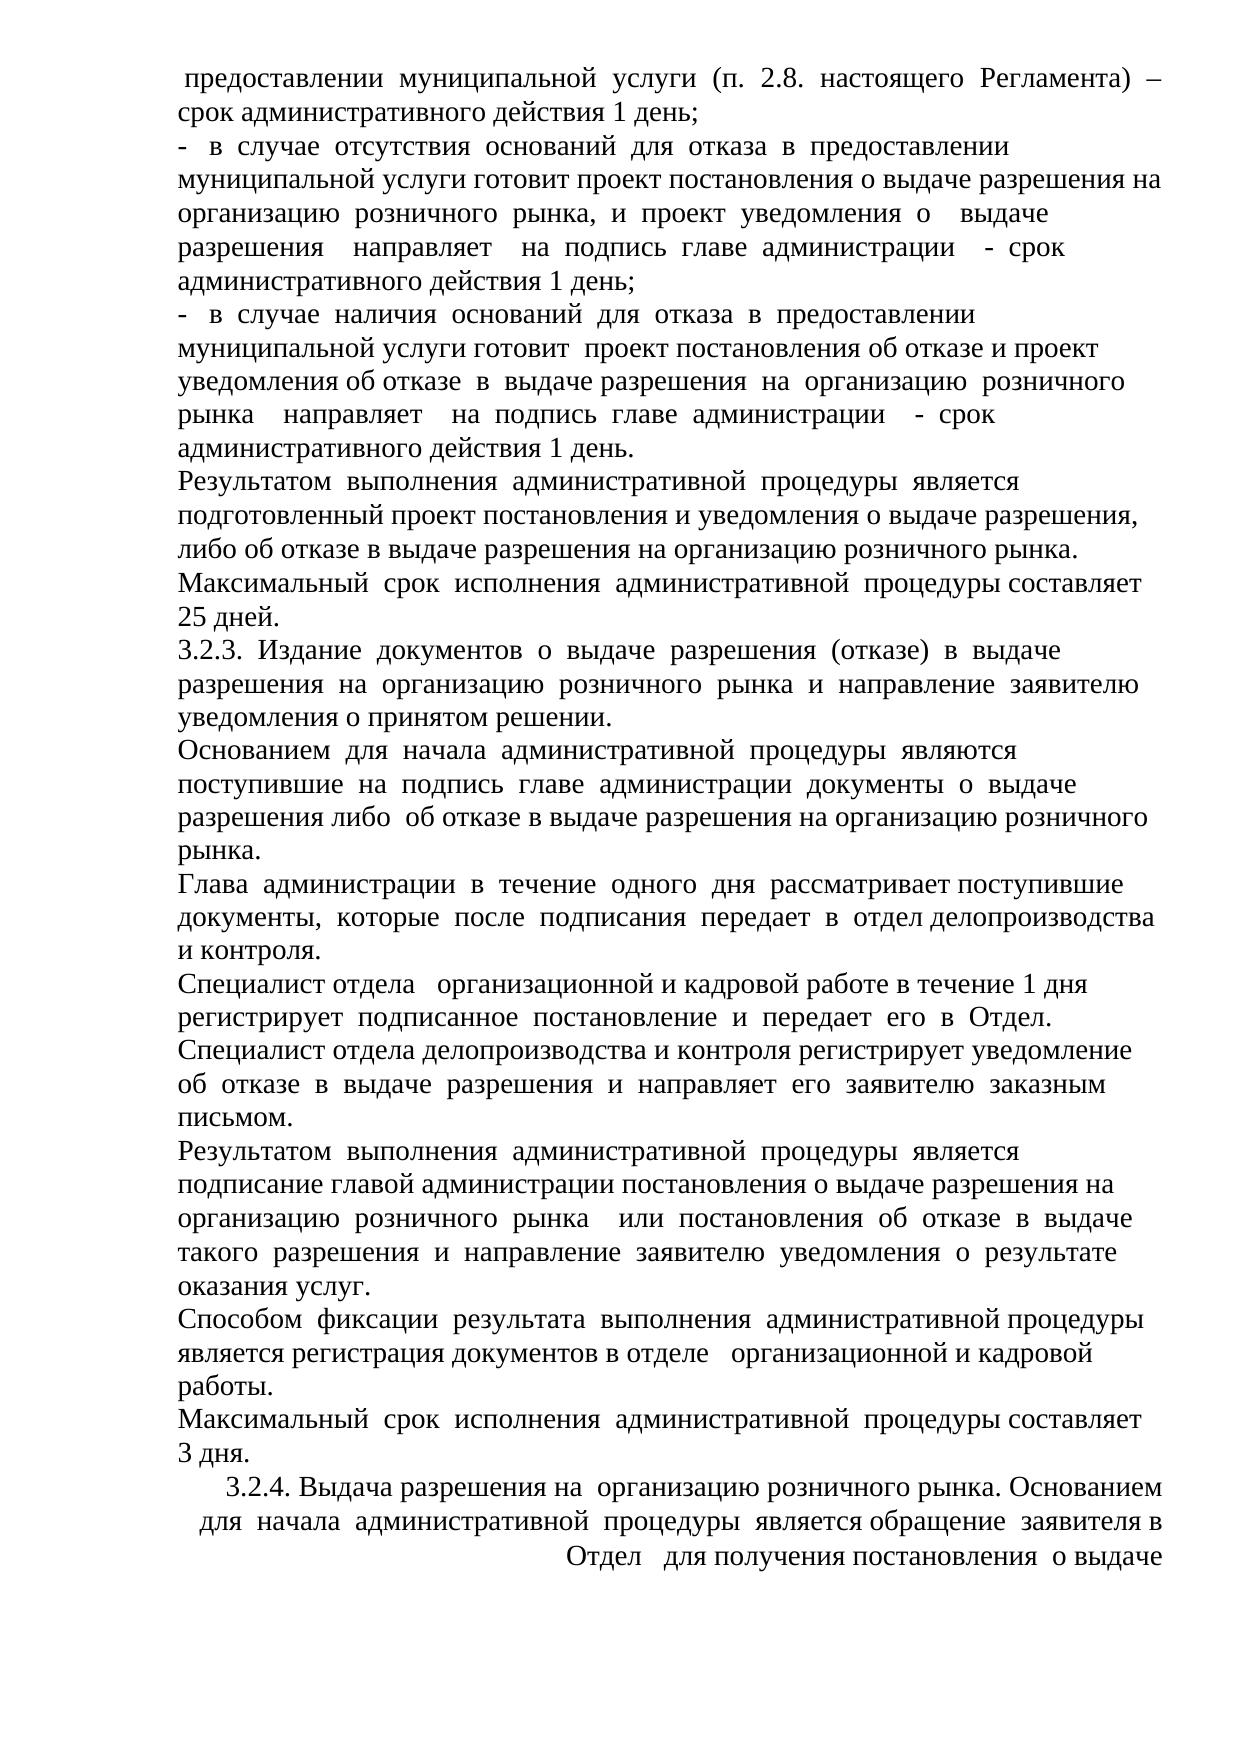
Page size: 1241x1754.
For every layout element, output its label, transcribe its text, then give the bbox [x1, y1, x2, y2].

text Результатом выполнения административной процедуры является подготовленный проект постановления и уведомления о выдаче разрешения, либо об отказе в выдаче разрешения на организацию розничного рынка. Максимальный срок исполнения административной процедуры составляет 25 дней. [177, 464, 1163, 633]
list в случае наличия оснований для отказа в предоставлении муниципальной услуги готовит проект постановления об отказе и проект уведомления об отказе в выдаче разрешения на организацию розничного рынка направляет на подпись главе администрации - срок административного действия 1 день. [177, 297, 1163, 464]
text 3.2.4. Выдача разрешения на организацию розничного рынка. Основанием для начала административной процедуры является обращение заявителя в Отдел для получения постановления о выдаче [177, 1469, 1163, 1572]
text Максимальный срок исполнения административной процедуры составляет 3 дня. [177, 1402, 1163, 1469]
list в случае отсутствия оснований для отказа в предоставлении муниципальной услуги готовит проект постановления о выдаче разрешения на организацию розничного рынка, и проект уведомления о выдаче разрешения направляет на подпись главе администрации - срок административного действия 1 день; [177, 128, 1163, 297]
text Результатом выполнения административной процедуры является подписание главой администрации постановления о выдаче разрешения на организацию розничного рынка или постановления об отказе в выдаче такого разрешения и направление заявителю уведомления о результате оказания услуг. [177, 1133, 1170, 1302]
text 3.2.3. Издание документов о выдаче разрешения (отказе) в выдаче разрешения на организацию розничного рынка и направление заявителю уведомления о принятом решении. [177, 633, 1163, 733]
text Способом фиксации результата выполнения административной процедуры является регистрация документов в отделе организационной и кадровой работы. [177, 1302, 1163, 1402]
text Глава администрации в течение одного дня рассматривает поступившие документы, которые после подписания передает в отдел делопроизводства и контроля. [177, 866, 1163, 966]
text Основанием для начала административной процедуры являются поступившие на подпись главе администрации документы о выдаче разрешения либо об отказе в выдаче разрешения на организацию розничного рынка. [177, 733, 1163, 866]
text Специалист отдела организационной и кадровой работе в течение 1 дня регистрирует подписанное постановление и передает его в Отдел. Специалист отдела делопроизводства и контроля регистрирует уведомление об отказе в выдаче разрешения и направляет его заявителю заказным письмом. [177, 966, 1163, 1133]
text предоставлении муниципальной услуги (п. 2.8. настоящего Регламента) – срок административного действия 1 день; [177, 61, 1163, 128]
